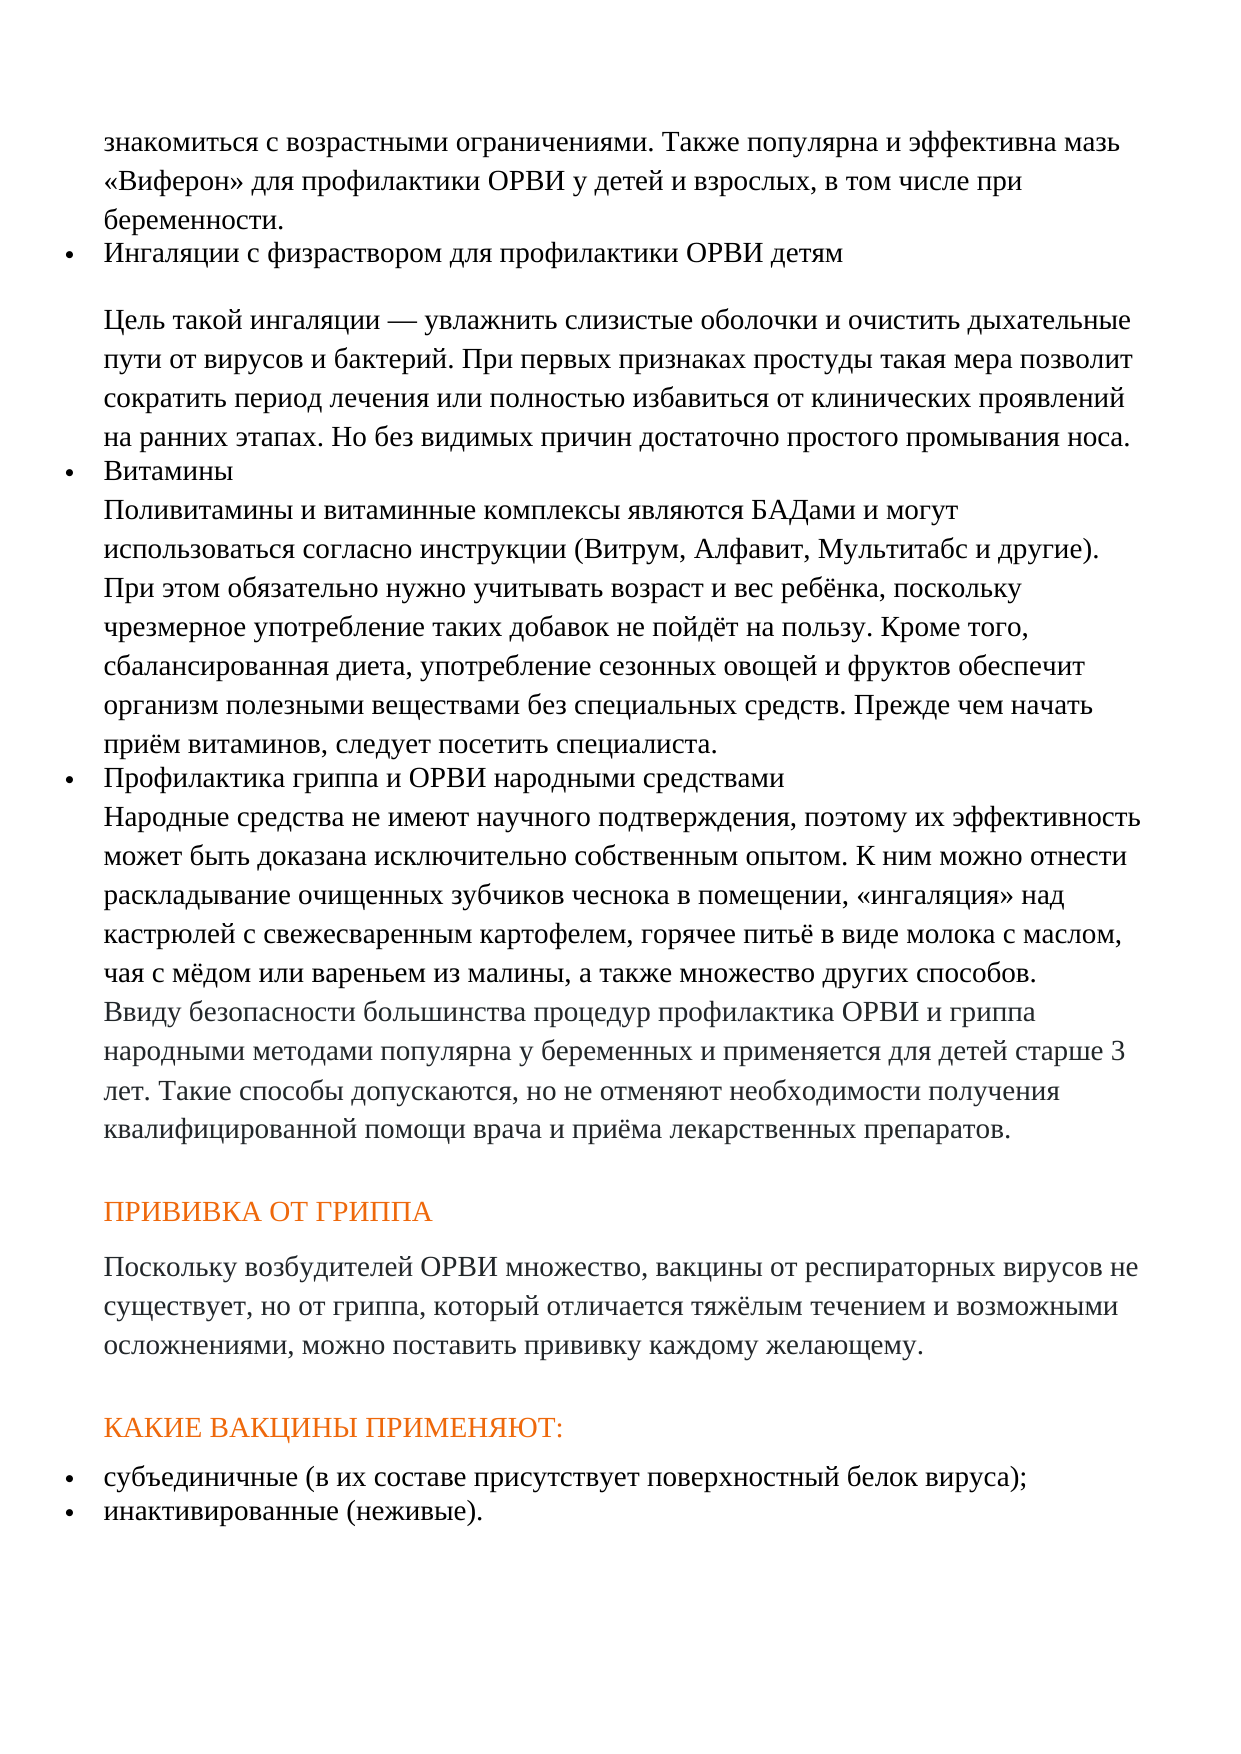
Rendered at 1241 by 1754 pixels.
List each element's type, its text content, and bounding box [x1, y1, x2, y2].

list инактивированные (неживые). [66, 1493, 1152, 1526]
text Ввиду безопасности большинства процедур профилактика ОРВИ и гриппа народными методами популярна у беременных и применяется для детей старше 3 лет. Такие способы допускаются, но не отменяют необходимости получения квалифицированной помощи врача и приёма лекарственных препаратов. [103, 989, 1152, 1145]
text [103, 118, 1152, 235]
list Витамины [66, 453, 1152, 487]
text Народные средства не имеют научного подтверждения, поэтому их эффективность может быть доказана исключительно собственным опытом. К ним можно отнести раскладывание очищенных зубчиков чеснока в помещении, «ингаляция» над кастрюлей с свежесваренным картофелем, горячее питьё в виде молока с маслом, чая с мёдом или вареньем из малины, а также множество других способов. [103, 794, 1152, 989]
text Поливитамины и витаминные комплексы являются БАДами и могут использоваться согласно инструкции (Витрум, Алфавит, Мультитабс и другие). При этом обязательно нужно учитывать возраст и вес ребёнка, поскольку чрезмерное употребление таких добавок не пойдёт на пользу. Кроме того, сбалансированная диета, употребление сезонных овощей и фруктов обеспечит организм полезными веществами без специальных средств. Прежде чем начать приём витаминов, следует посетить специалиста. [103, 487, 1152, 760]
text ПРИВИВКА ОТ ГРИППА [103, 1194, 1152, 1228]
list Профилактика гриппа и ОРВИ народными средствами [66, 760, 1152, 794]
text КАКИЕ ВАКЦИНЫ ПРИМЕНЯЮТ: [103, 1410, 1152, 1443]
list субъединичные (в их составе присутствует поверхностный белок вируса); [66, 1459, 1152, 1493]
list Ингаляции с физраствором для профилактики ОРВИ детям [66, 235, 1152, 297]
text Цель такой ингаляции — увлажнить слизистые оболочки и очистить дыхательные пути от вирусов и бактерий. При первых признаках простуды такая мера позволит сократить период лечения или полностью избавиться от клинических проявлений на ранних этапах. Но без видимых причин достаточно простого промывания носа. [103, 297, 1152, 453]
text Поскольку возбудителей ОРВИ множество, вакцины от респираторных вирусов не существует, но от гриппа, который отличается тяжёлым течением и возможными осложнениями, можно поставить прививку каждому желающему. [103, 1243, 1152, 1361]
